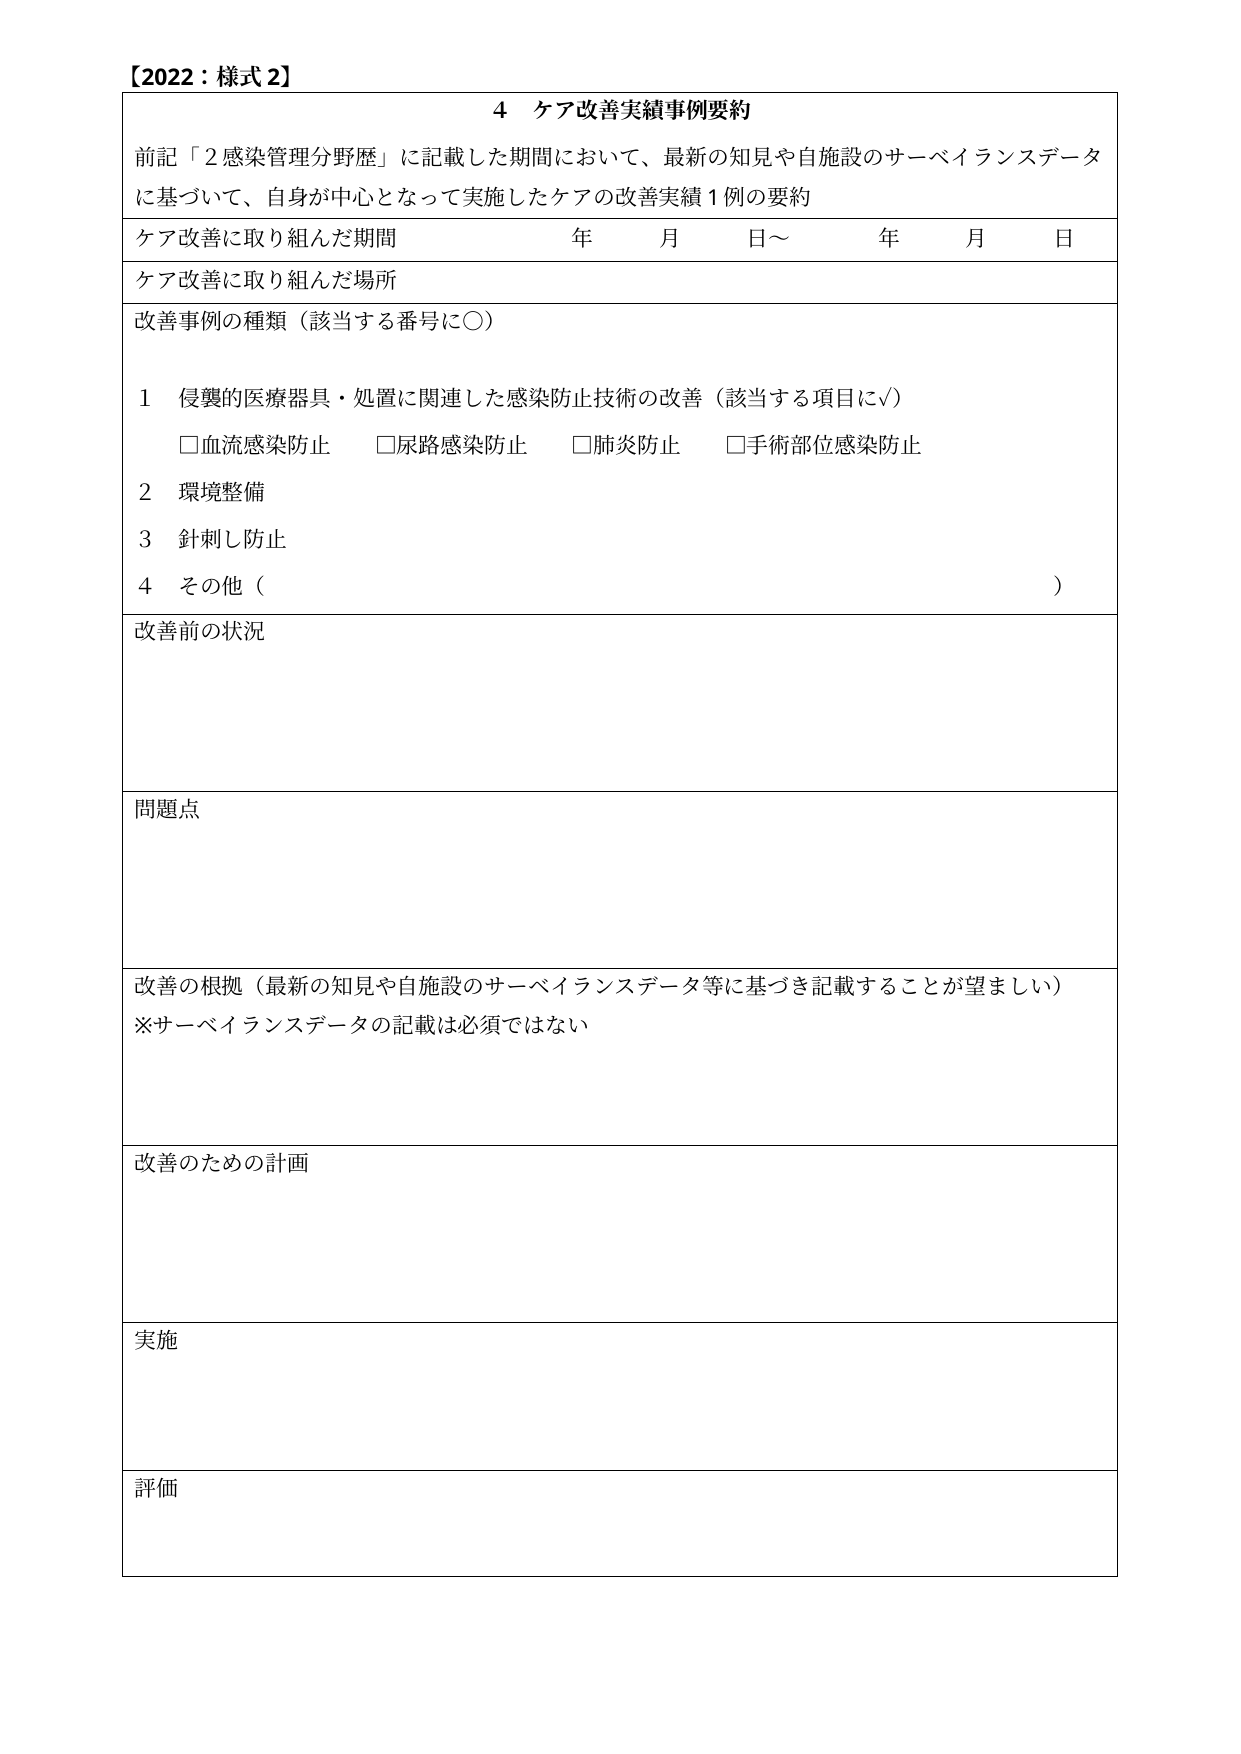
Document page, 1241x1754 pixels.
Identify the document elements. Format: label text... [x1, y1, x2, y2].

table_cell 問題点 [123, 792, 1117, 968]
table_header ４ ケア改善実績事例要約 前記「２感染管理分野歴」に記載した期間において、最新の知見や自施設のサーベイランスデータに基づいて、自身が中心となって実施したケアの改善実績1例の要約 [123, 93, 1117, 217]
table_cell ケア改善に取り組んだ期間 年 月 日～ 年 月 日 [123, 219, 1117, 261]
table_cell 評価 [123, 1471, 1117, 1576]
table_cell 改善前の状況 [123, 615, 1117, 791]
table_cell 実施 [123, 1323, 1117, 1470]
table_cell ケア改善に取り組んだ場所 [123, 262, 1117, 303]
table_cell 改善のための計画 [123, 1146, 1117, 1322]
table_cell 改善事例の種類（該当する番号に○） １ 侵襲的医療器具・処置に関連した感染防止技術の改善（該当する項目に✓） □血流感染防止 □尿路感染防止 □肺炎防止 □手術部位感染防止 ２ 環境整備 ３ 針刺し防止 ４ その他（ ） [123, 304, 1117, 613]
table_cell 改善の根拠（最新の知見や自施設のサーベイランスデータ等に基づき記載することが望ましい） ※サーベイランスデータの記載は必須ではない [123, 969, 1117, 1145]
